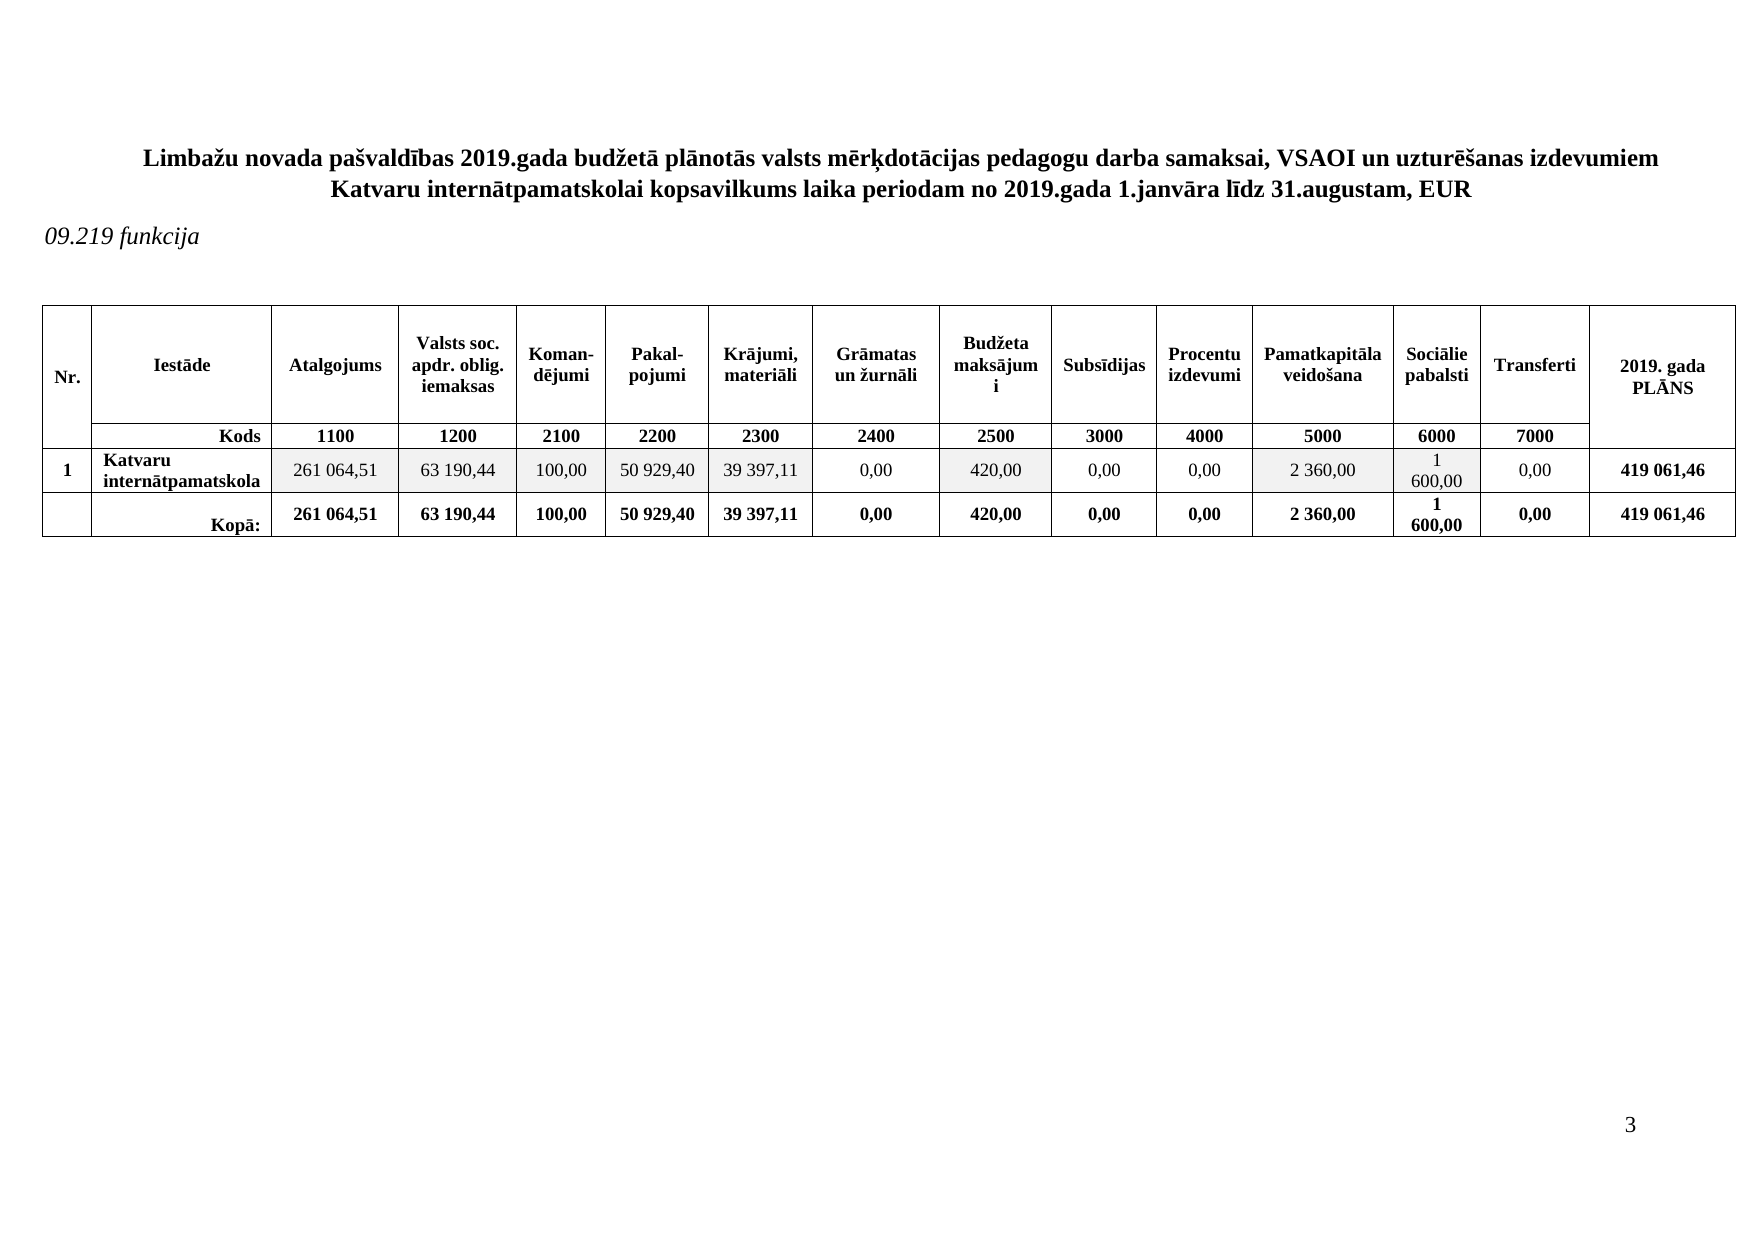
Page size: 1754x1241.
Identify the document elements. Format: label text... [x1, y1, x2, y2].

table_header Sociālie pabalsti [1394, 306, 1480, 422]
table_cell 1 [43, 449, 91, 492]
table_header Transferti [1481, 306, 1589, 422]
table_cell 420,00 [940, 493, 1051, 536]
table_cell 4000 [1157, 424, 1252, 447]
table_cell 420,00 [940, 449, 1051, 492]
table_cell 2 360,00 [1253, 449, 1393, 492]
table_cell 0,00 [1481, 449, 1589, 492]
table_cell 0,00 [1052, 449, 1156, 492]
table_cell 0,00 [1157, 449, 1252, 492]
table_cell 100,00 [517, 449, 605, 492]
table_cell 50 929,40 [606, 449, 708, 492]
table_cell 63 190,44 [399, 449, 516, 492]
table_cell 261 064,51 [272, 449, 398, 492]
table_cell Kods [92, 424, 271, 447]
table_header Iestāde [92, 306, 271, 422]
table_cell 63 190,44 [399, 493, 516, 536]
table_cell 1 600,00 [1394, 493, 1480, 536]
table_header Atalgojums [272, 306, 398, 422]
table_cell 0,00 [813, 449, 939, 492]
table_cell 2 360,00 [1253, 493, 1393, 536]
table_cell 3000 [1052, 424, 1156, 447]
table_header 2019. gada PLĀNS [1590, 306, 1735, 447]
list Limbažu novada pašvaldības 2019.gada budžetā plānotās valsts mērķdotācijas pedagogu darba samaksai, VSAOI un uzturēšanas izdevumiem Katvaru internātpamatskolai kopsavilkums laika periodam no 2019.gada 1.janvāra līdz 31.augustam, EUR [119, 143, 1683, 202]
text 09.219 funkcija [44, 221, 1636, 250]
table_cell Katvaru internātpamatskola [92, 449, 271, 492]
table_header Budžeta maksājumi [940, 306, 1051, 422]
table_cell 419 061,46 [1590, 493, 1735, 536]
table_header Nr. [43, 306, 91, 447]
table_cell 419 061,46 [1590, 449, 1735, 492]
table_cell 0,00 [1157, 493, 1252, 536]
table_cell 1100 [272, 424, 398, 447]
table_cell 0,00 [1052, 493, 1156, 536]
table_cell 2200 [606, 424, 708, 447]
table_cell 100,00 [517, 493, 605, 536]
table_cell 2500 [940, 424, 1051, 447]
table_cell 1200 [399, 424, 516, 447]
table_cell 7000 [1481, 424, 1589, 447]
table_header Pakal-pojumi [606, 306, 708, 422]
table_cell 5000 [1253, 424, 1393, 447]
table_cell 261 064,51 [272, 493, 398, 536]
table_cell 39 397,11 [709, 493, 812, 536]
table_cell 0,00 [813, 493, 939, 536]
table_header Krājumi, materiāli [709, 306, 812, 422]
table_cell 39 397,11 [709, 449, 812, 492]
table_cell Kopā: [92, 493, 271, 536]
table_cell 2300 [709, 424, 812, 447]
table_cell 0,00 [1481, 493, 1589, 536]
table_cell 50 929,40 [606, 493, 708, 536]
table_header Koman-dējumi [517, 306, 605, 422]
table_header Valsts soc. apdr. oblig. iemaksas [399, 306, 516, 422]
table_header Grāmatas un žurnāli [813, 306, 939, 422]
table_cell 6000 [1394, 424, 1480, 447]
table_header Procentu izdevumi [1157, 306, 1252, 422]
table_header Pamatkapitāla veidošana [1253, 306, 1393, 422]
table_cell 2100 [517, 424, 605, 447]
table_header Subsīdijas [1052, 306, 1156, 422]
table_cell 1 600,00 [1394, 449, 1480, 492]
table_cell [43, 493, 91, 536]
table_cell 2400 [813, 424, 939, 447]
